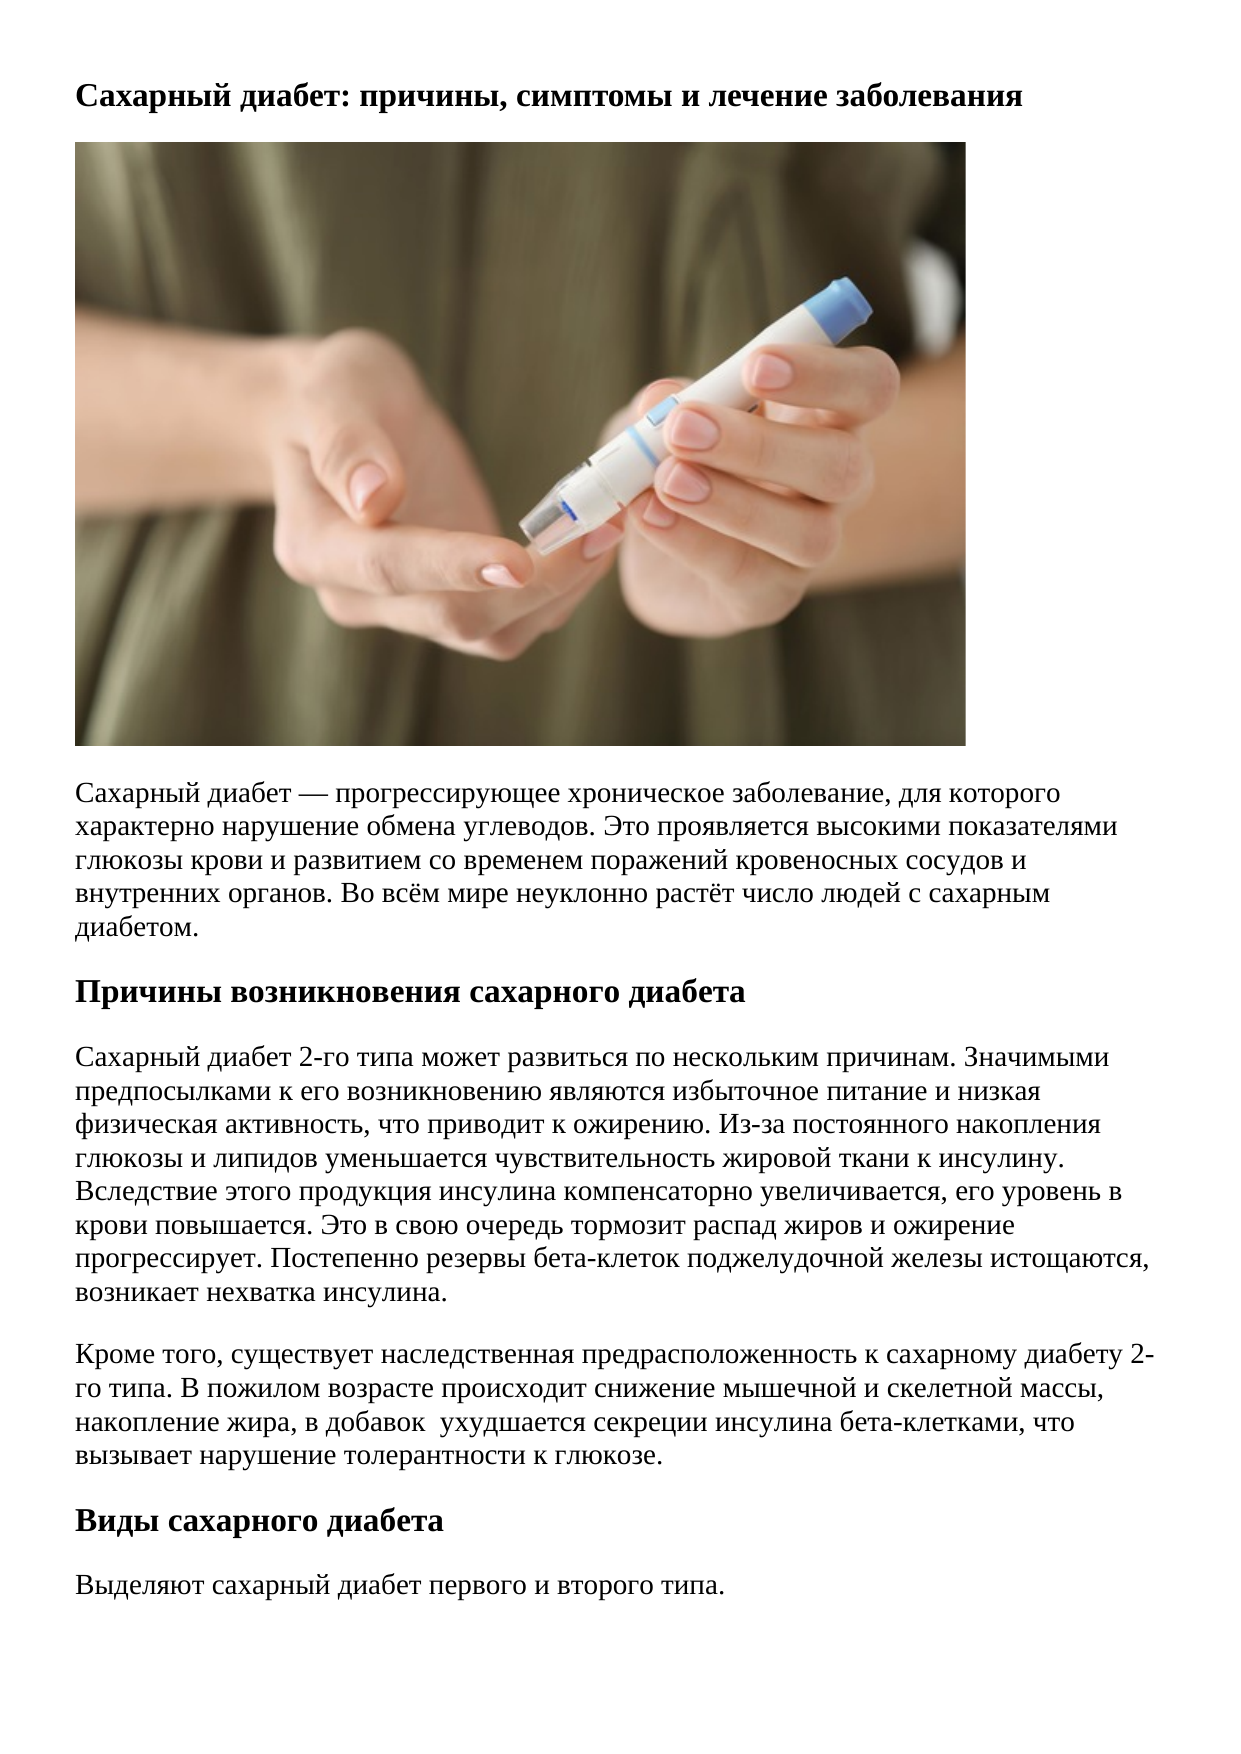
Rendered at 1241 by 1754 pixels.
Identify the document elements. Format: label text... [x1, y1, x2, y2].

picture [75, 142, 966, 746]
text Выделяют сахарный диабет первого и второго типа. [75, 1567, 1165, 1601]
text Сахарный диабет — прогрессирующее хроническое заболевание, для которого характерно нарушение обмена углеводов. Это проявляется высокими показателями глюкозы крови и развитием со временем поражений кровеносных сосудов и внутренних органов. Во всём мире неуклонно растёт число людей с сахарным диабетом. [75, 775, 1165, 942]
text Сахарный диабет 2-го типа может развиться по нескольким причинам. Значимыми предпосылками к его возникновению являются избыточное питание и низкая физическая активность, что приводит к ожирению. Из-за постоянного накопления глюкозы и липидов уменьшается чувствительность жировой ткани к инсулину. Вследствие этого продукция инсулина компенсаторно увеличивается, его уровень в крови повышается. Это в свою очередь тормозит распад жиров и ожирение прогрессирует. Постепенно резервы бета-клеток поджелудочной железы истощаются, возникает нехватка инсулина. [75, 1039, 1165, 1307]
text Причины возникновения сахарного диабета [75, 972, 1165, 1010]
text Сахарный диабет: причины, симптомы и лечение заболевания [75, 75, 1165, 113]
text Кроме того, существует наследственная предрасположенность к сахарному диабету 2-го типа. В пожилом возрасте происходит снижение мышечной и скелетной массы, накопление жира, в добавок ухудшается секреции инсулина бета-клетками, что вызывает нарушение толерантности к глюкозе. [75, 1337, 1165, 1471]
text Виды сахарного диабета [75, 1500, 1165, 1538]
